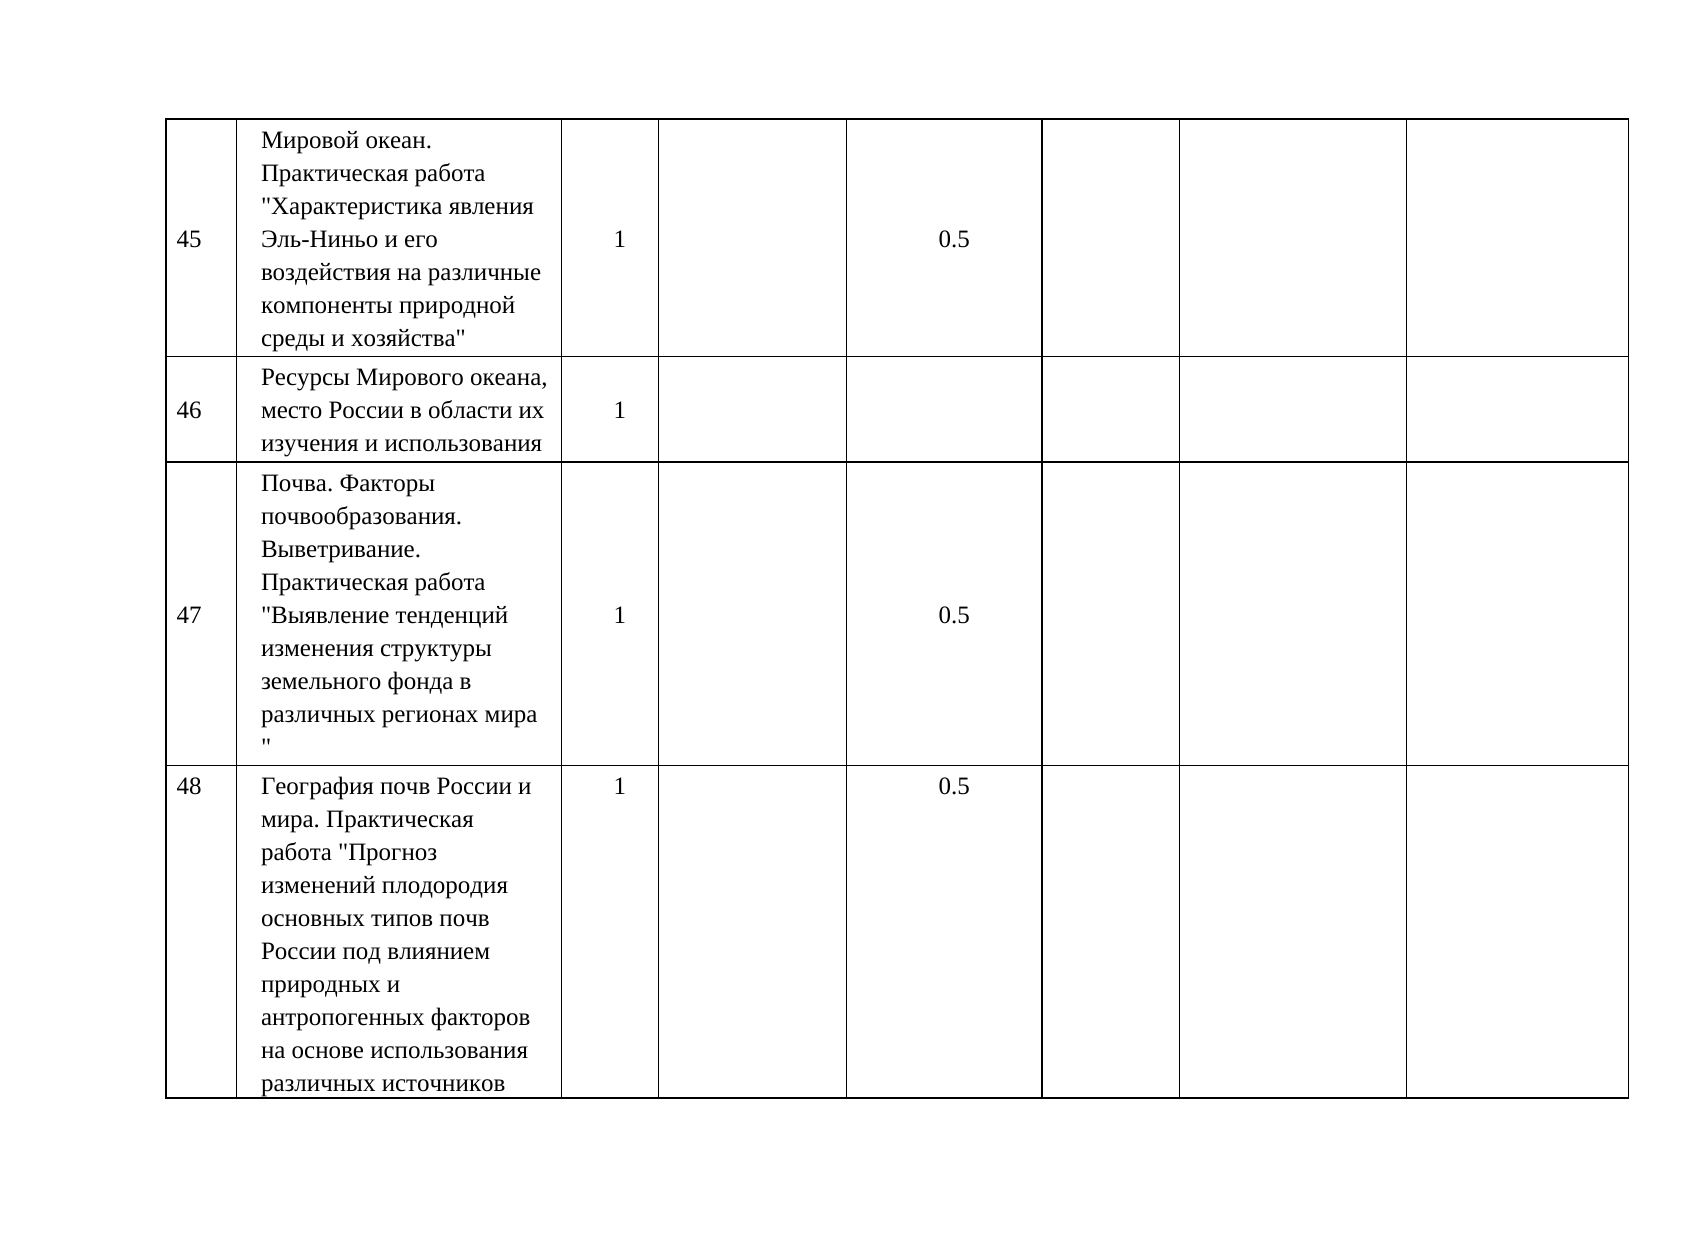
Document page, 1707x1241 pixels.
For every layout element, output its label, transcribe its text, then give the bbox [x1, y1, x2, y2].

table_cell [659, 120, 846, 356]
table_cell [1407, 120, 1628, 356]
table_cell 0.5 [847, 463, 1041, 764]
table_cell 48 [167, 766, 236, 1097]
table_cell 47 [167, 463, 236, 764]
table_cell 1 [562, 120, 658, 356]
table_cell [237, 766, 561, 1097]
table_cell 45 [167, 120, 236, 356]
table_cell Почва. Факторы почвообразования. Выветривание. Практическая работа "Выявление тенденций изменения структуры земельного фонда в различных регионах мира " [237, 463, 561, 764]
table_cell [1407, 766, 1628, 1097]
table_cell [1043, 766, 1179, 1097]
table_cell [1407, 357, 1628, 461]
table_cell [1043, 463, 1179, 764]
table_cell 46 [167, 357, 236, 461]
table_cell 0.5 [847, 120, 1041, 356]
table_cell [1180, 357, 1406, 461]
table_cell Ресурсы Мирового океана, место России в области их изучения и использования [237, 357, 561, 461]
table_cell [1043, 120, 1179, 356]
table_cell 1 [562, 463, 658, 764]
table_cell Мировой океан. Практическая работа "Характеристика явления Эль-Ниньо и его воздействия на различные компоненты природной среды и хозяйства" [237, 120, 561, 356]
table_cell 1 [562, 357, 658, 461]
table_cell [1180, 120, 1406, 356]
table_cell [659, 463, 846, 764]
table_cell [1180, 766, 1406, 1097]
table_cell 1 [562, 766, 658, 1097]
table_cell [1180, 463, 1406, 764]
table_cell [1043, 357, 1179, 461]
table_cell 0.5 [847, 766, 1041, 1097]
table_cell [1407, 463, 1628, 764]
table_cell [847, 357, 1041, 461]
table_cell [659, 357, 846, 461]
table_cell [659, 766, 846, 1097]
